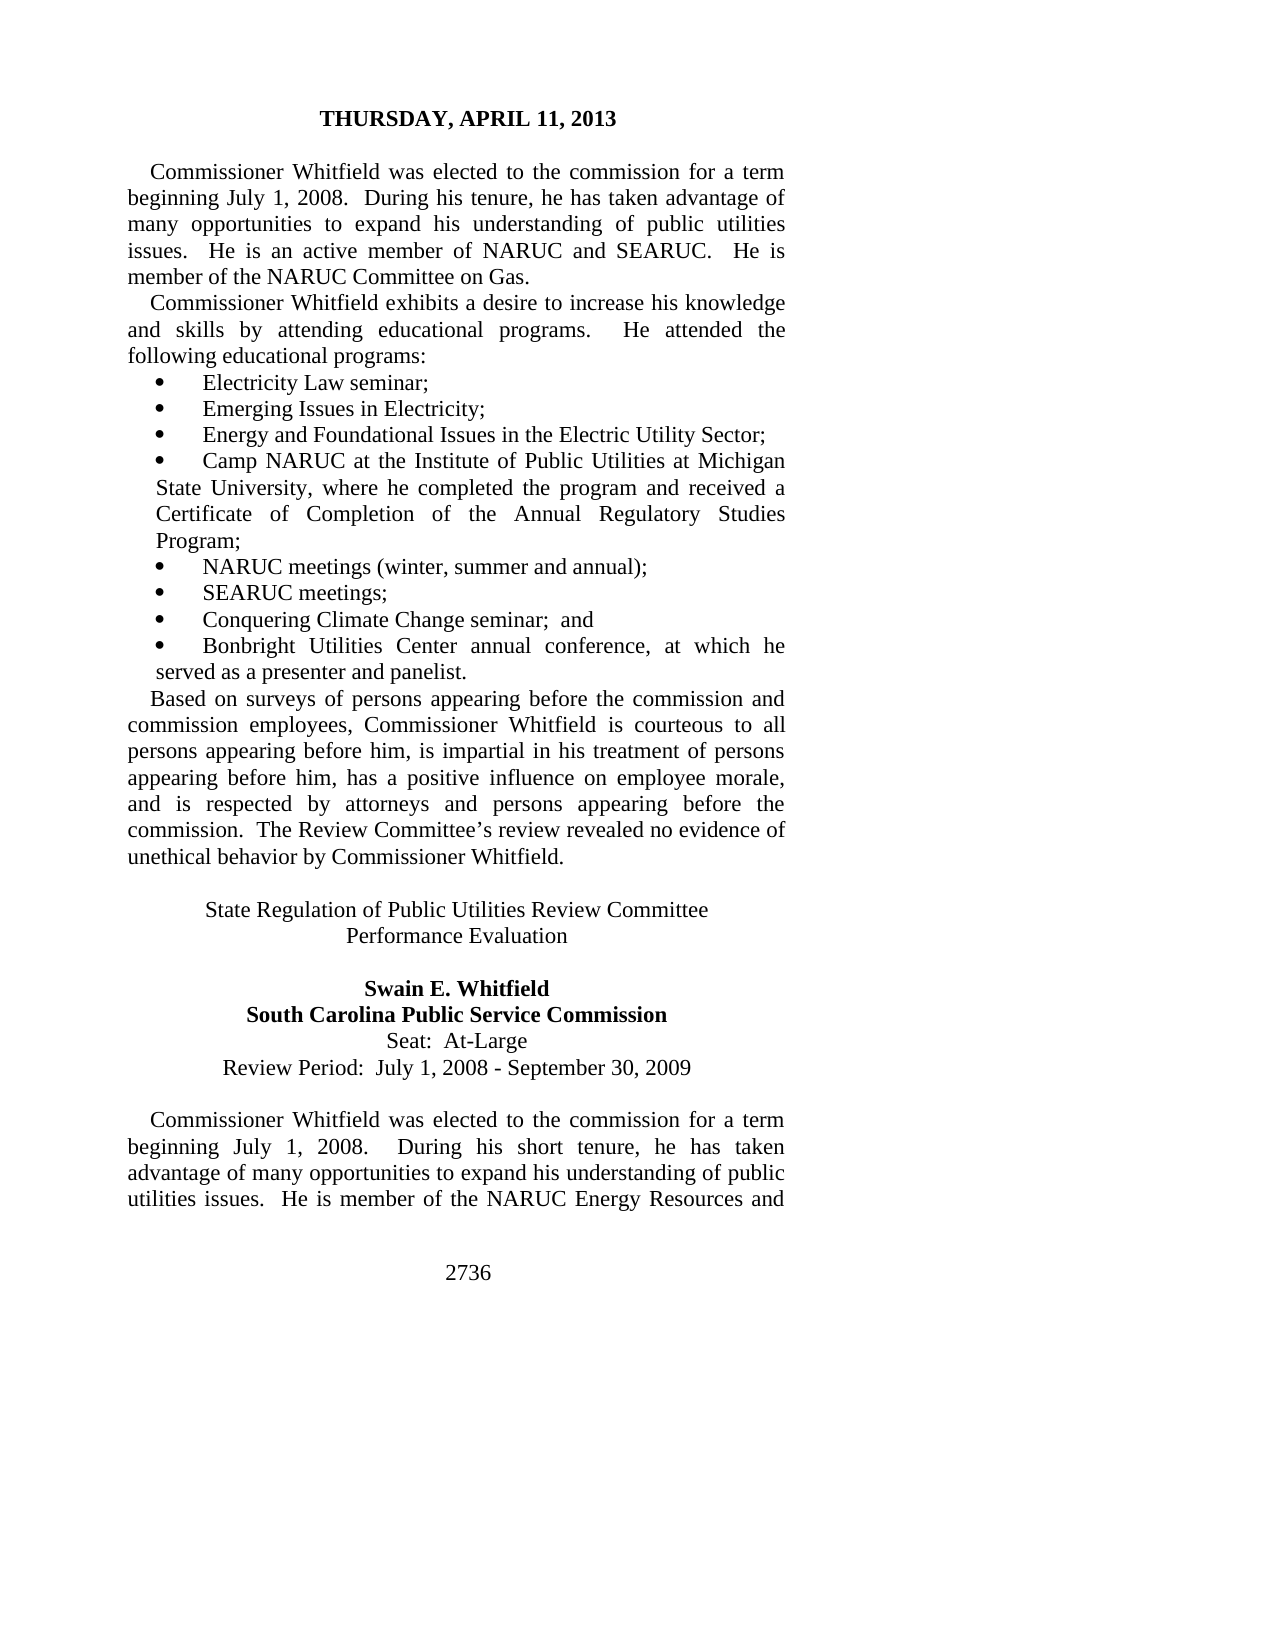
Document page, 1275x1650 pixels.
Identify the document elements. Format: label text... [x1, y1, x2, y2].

list SEARUC meetings; [156, 579, 786, 606]
text South Carolina Public Service Commission [127, 1001, 786, 1027]
list Electricity Law seminar; [156, 368, 786, 395]
text Commissioner Whitfield exhibits a desire to increase his knowledge and skills by attending educational programs. He attended the following educational programs: [127, 289, 786, 368]
list Energy and Foundational Issues in the Electric Utility Sector; [156, 421, 786, 448]
list Bonbright Utilities Center annual conference, at which he served as a presenter and panelist. [156, 632, 786, 685]
list Emerging Issues in Electricity; [156, 395, 786, 421]
text Commissioner Whitfield was elected to the commission for a term beginning July 1, 2008. During his tenure, he has taken advantage of many opportunities to expand his understanding of public utilities issues. He is an active member of NARUC and SEARUC. He is member of the NARUC Committee on Gas. [127, 158, 786, 289]
text Based on surveys of persons appearing before the commission and commission employees, Commissioner Whitfield is courteous to all persons appearing before him, is impartial in his treatment of persons appearing before him, has a positive influence on employee morale, and is respected by attorneys and persons appearing before the commission. The Review Committee’s review revealed no evidence of unethical behavior by Commissioner Whitfield. [127, 685, 786, 869]
title State Regulation of Public Utilities Review Committee [127, 896, 786, 922]
text Swain E. Whitfield [127, 975, 786, 1001]
text Seat: At-Large [127, 1027, 786, 1054]
list Camp NARUC at the Institute of Public Utilities at Michigan State University, where he completed the program and received a Certificate of Completion of the Annual Regulatory Studies Program; [156, 448, 786, 553]
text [127, 1106, 786, 1212]
text Review Period: July 1, 2008 - September 30, 2009 [127, 1054, 786, 1080]
title Performance Evaluation [127, 922, 786, 948]
list Conquering Climate Change seminar; and [156, 606, 786, 632]
list NARUC meetings (winter, summer and annual); [156, 553, 786, 579]
